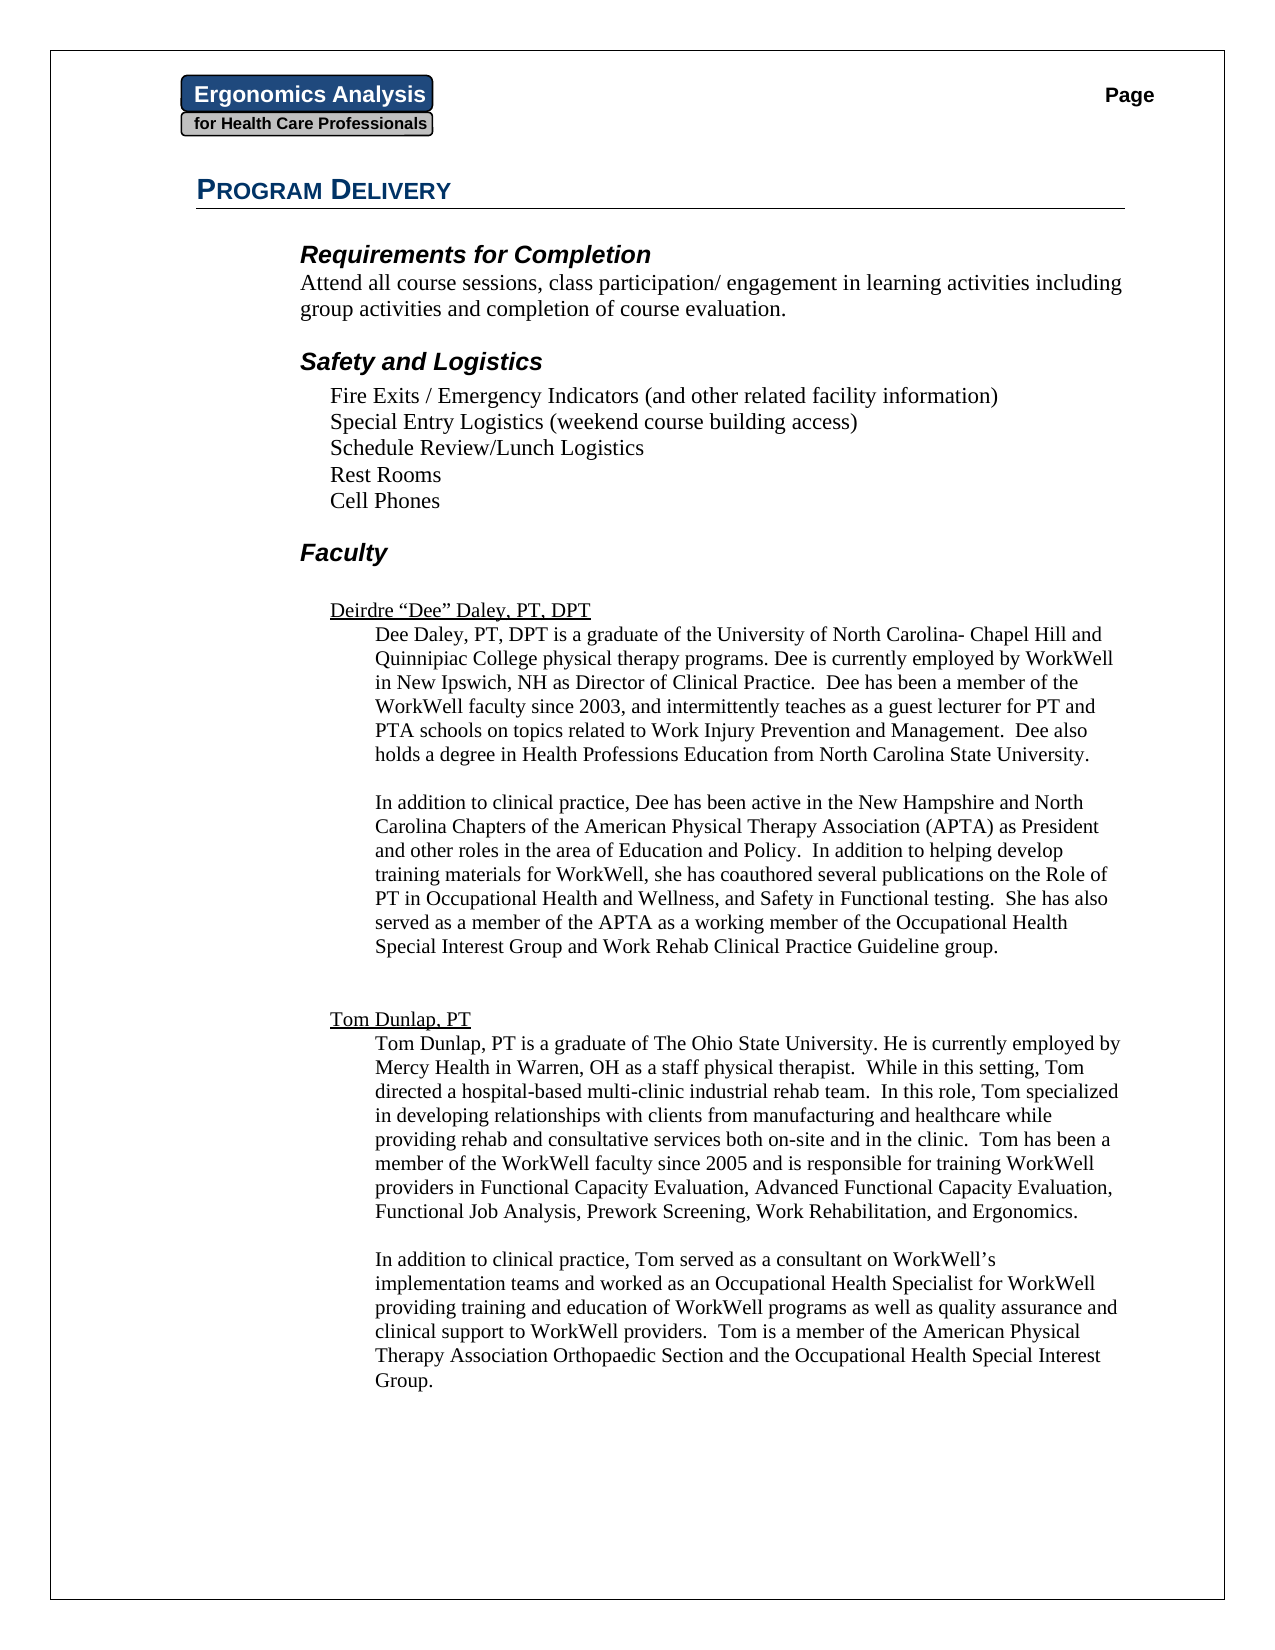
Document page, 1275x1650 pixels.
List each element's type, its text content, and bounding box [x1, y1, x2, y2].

text Deirdre “Dee” Daley, PT, DPT [330, 597, 1125, 622]
subtitle Safety and Logistics [300, 347, 1125, 375]
text In addition to clinical practice, Tom served as a consultant on WorkWell’s implementation teams and worked as an Occupational Health Specialist for WorkWell providing training and education of WorkWell programs as well as quality assurance and clinical support to WorkWell providers. Tom is a member of the American Physical Therapy Association Orthopaedic Section and the Occupational Health Special Interest Group. [375, 1247, 1125, 1392]
subtitle Program Delivery [196, 172, 1125, 208]
text Attend all course sessions, class participation/ engagement in learning activities including group activities and completion of course evaluation. [300, 269, 1125, 322]
text Dee Daley, PT, DPT is a graduate of the University of North Carolina- Chapel Hill and Quinnipiac College physical therapy programs. Dee is currently employed by WorkWell in New Ipswich, NH as Director of Clinical Practice. Dee has been a member of the WorkWell faculty since 2003, and intermittently teaches as a guest lecturer for PT and PTA schools on topics related to Work Injury Prevention and Management. Dee also holds a degree in Health Professions Education from North Carolina State University. [375, 622, 1125, 766]
text In addition to clinical practice, Dee has been active in the New Hampshire and North Carolina Chapters of the American Physical Therapy Association (APTA) as President and other roles in the area of Education and Policy. In addition to helping develop training materials for WorkWell, she has coauthored several publications on the Role of PT in Occupational Health and Wellness, and Safety in Functional testing. She has also served as a member of the APTA as a working member of the Occupational Health Special Interest Group and Work Rehab Clinical Practice Guideline group. [375, 790, 1125, 958]
text Tom Dunlap, PT is a graduate of The Ohio State University. He is currently employed by Mercy Health in Warren, OH as a staff physical therapist. While in this setting, Tom directed a hospital-based multi-clinic industrial rehab team. In this role, Tom specialized in developing relationships with clients from manufacturing and healthcare while providing rehab and consultative services both on-site and in the clinic. Tom has been a member of the WorkWell faculty since 2005 and is responsible for training WorkWell providers in Functional Capacity Evaluation, Advanced Functional Capacity Evaluation, Functional Job Analysis, Prework Screening, Work Rehabilitation, and Ergonomics. [375, 1031, 1125, 1223]
text Fire Exits / Emergency Indicators (and other related facility information) [330, 382, 1125, 408]
text Cell Phones [330, 487, 1125, 513]
text Special Entry Logistics (weekend course building access) [330, 408, 1125, 434]
text Tom Dunlap, PT [330, 1007, 1125, 1031]
subtitle Faculty [300, 538, 1125, 567]
text Requirements for Completion [300, 240, 1125, 269]
text Rest Rooms [330, 461, 1125, 487]
text Schedule Review/Lunch Logistics [330, 434, 1125, 461]
